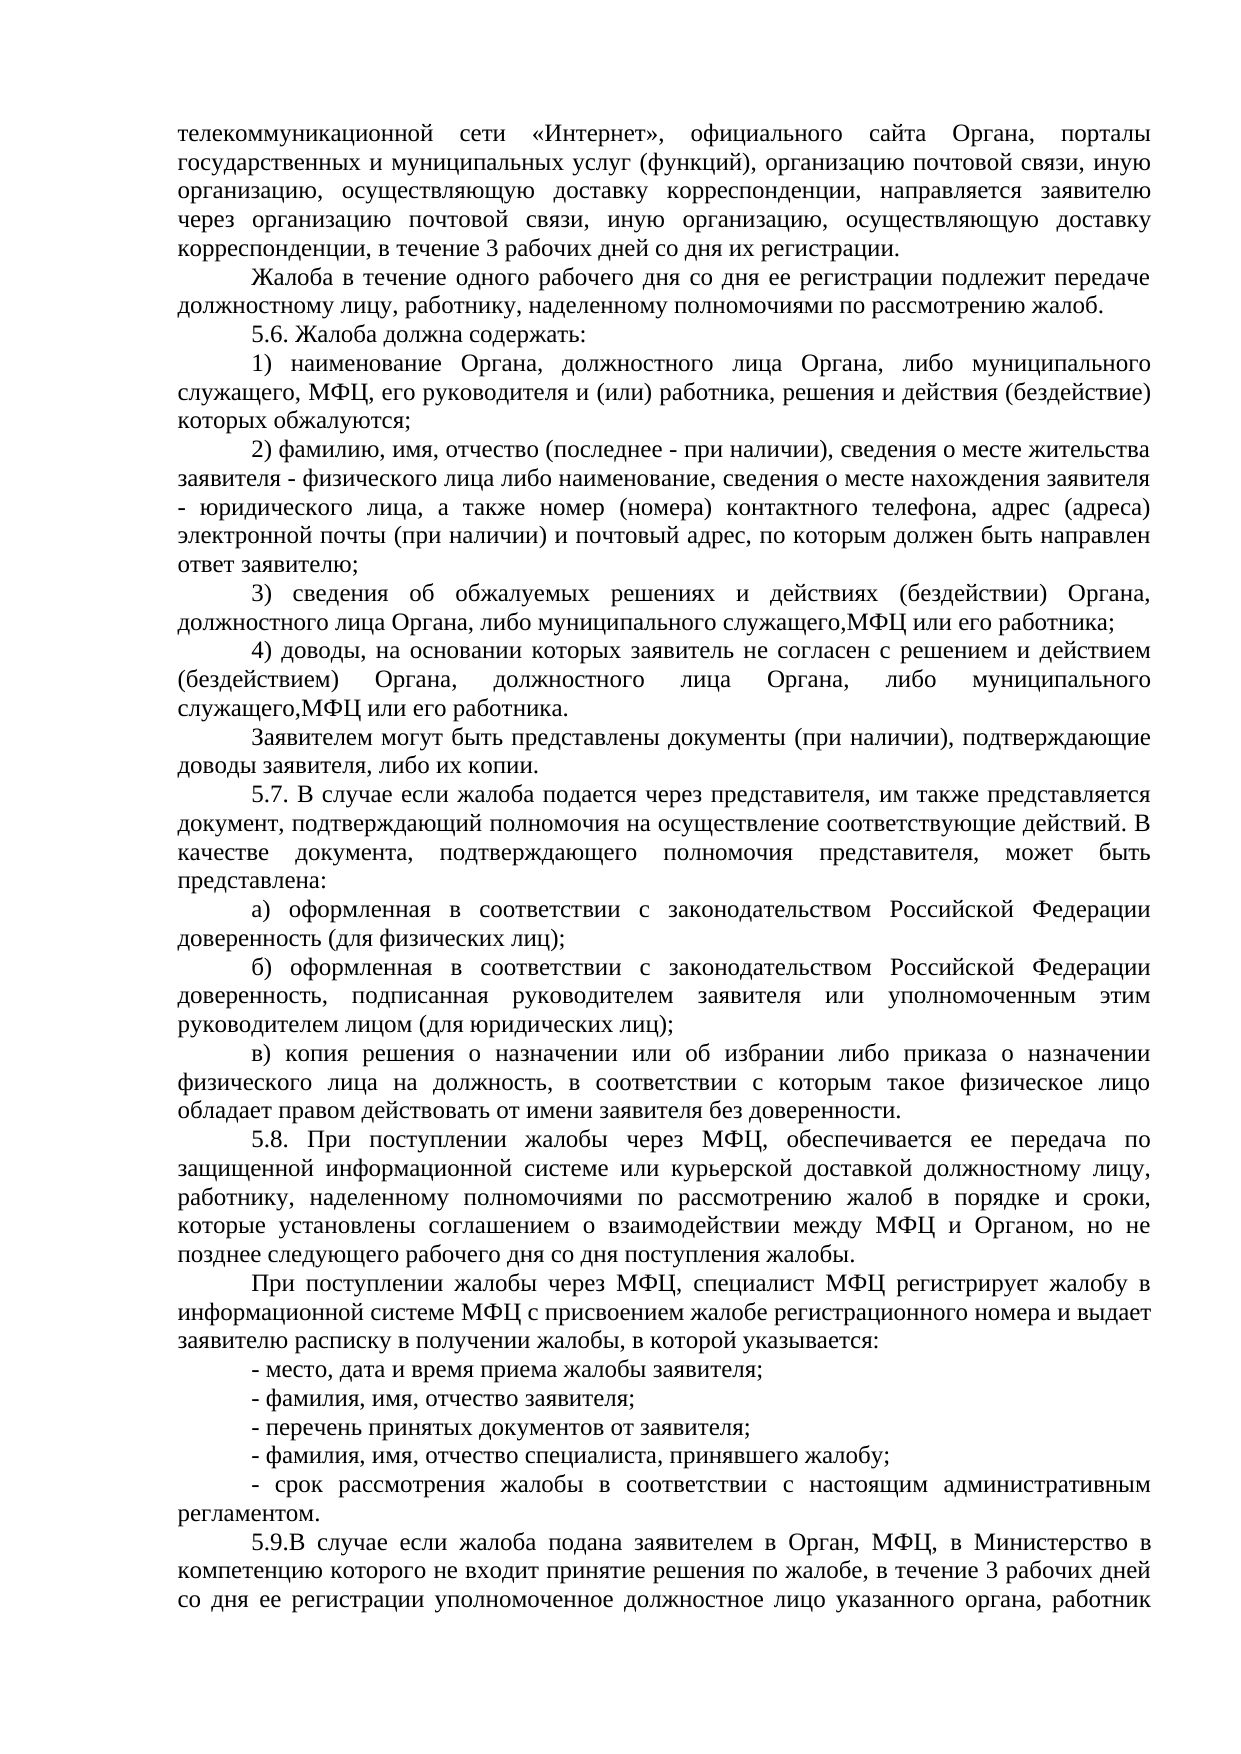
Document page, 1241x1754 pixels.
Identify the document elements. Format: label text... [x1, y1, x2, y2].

text 3) сведения об обжалуемых решениях и действиях (бездействии) Органа, должностного лица Органа, либо муниципального служащего,МФЦ или его работника; [177, 578, 1152, 636]
text 5.6. Жалоба должна содержать: [177, 319, 1152, 348]
text - фамилия, имя, отчество специалиста, принявшего жалобу; [177, 1441, 1152, 1469]
text 5.7. В случае если жалоба подается через представителя, им также представляется документ, подтверждающий полномочия на осуществление соответствующие действий. В качестве документа, подтверждающего полномочия представителя, может быть представлена: [177, 779, 1152, 894]
text При поступлении жалобы через МФЦ, специалист МФЦ регистрирует жалобу в информационной системе МФЦ с присвоением жалобе регистрационного номера и выдает заявителю расписку в получении жалобы, в которой указывается: [177, 1268, 1152, 1354]
text 5.8. При поступлении жалобы через МФЦ, обеспечивается ее передача по защищенной информационной системе или курьерской доставкой должностному лицу, работнику, наделенному полномочиями по рассмотрению жалоб в порядке и сроки, которые установлены соглашением о взаимодействии между МФЦ и Органом, но не позднее следующего рабочего дня со дня поступления жалобы. [177, 1124, 1152, 1268]
text - перечень принятых документов от заявителя; [177, 1412, 1152, 1441]
text в) копия решения о назначении или об избрании либо приказа о назначении физического лица на должность, в соответствии с которым такое физическое лицо обладает правом действовать от имени заявителя без доверенности. [177, 1038, 1152, 1124]
text - место, дата и время приема жалобы заявителя; [177, 1354, 1152, 1383]
text Заявителем могут быть представлены документы (при наличии), подтверждающие доводы заявителя, либо их копии. [177, 722, 1152, 779]
text б) оформленная в соответствии с законодательством Российской Федерации доверенность, подписанная руководителем заявителя или уполномоченным этим руководителем лицом (для юридических лиц); [177, 952, 1152, 1038]
text 4) доводы, на основании которых заявитель не согласен с решением и действием (бездействием) Органа, должностного лица Органа, либо муниципального служащего,МФЦ или его работника. [177, 636, 1152, 722]
text - фамилия, имя, отчество заявителя; [177, 1383, 1152, 1412]
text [177, 118, 1152, 262]
text - срок рассмотрения жалобы в соответствии с настоящим административным регламентом. [177, 1469, 1152, 1527]
text 2) фамилию, имя, отчество (последнее - при наличии), сведения о месте жительства заявителя - физического лица либо наименование, сведения о месте нахождения заявителя - юридического лица, а также номер (номера) контактного телефона, адрес (адреса) электронной почты (при наличии) и почтовый адрес, по которым должен быть направлен ответ заявителю; [177, 434, 1152, 578]
text а) оформленная в соответствии с законодательством Российской Федерации доверенность (для физических лиц); [177, 894, 1152, 952]
text Жалоба в течение одного рабочего дня со дня ее регистрации подлежит передаче должностному лицу, работнику, наделенному полномочиями по рассмотрению жалоб. [177, 262, 1152, 319]
text 1) наименование Органа, должностного лица Органа, либо муниципального служащего, МФЦ, его руководителя и (или) работника, решения и действия (бездействие) которых обжалуются; [177, 348, 1152, 434]
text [177, 1527, 1152, 1613]
